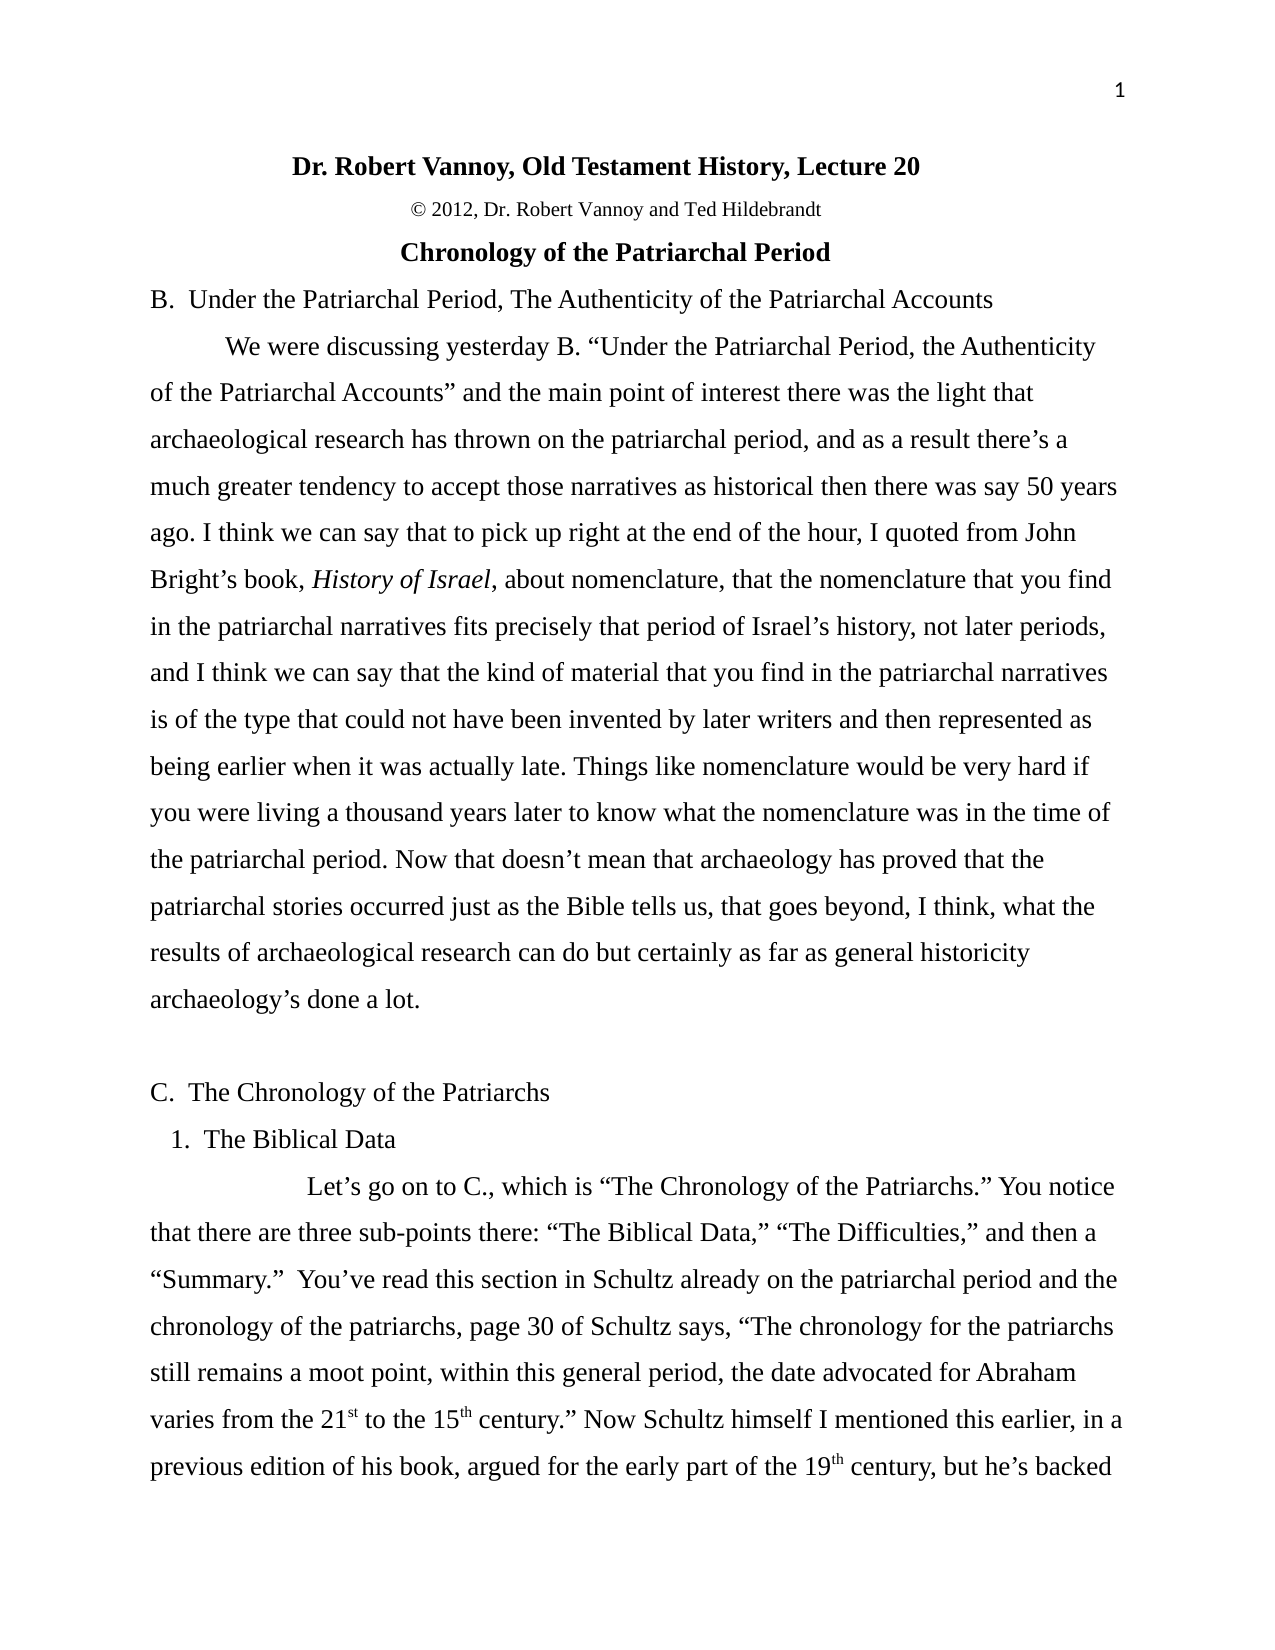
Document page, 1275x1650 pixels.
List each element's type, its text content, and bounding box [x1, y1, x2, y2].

text Dr. Robert Vannoy, Old Testament History, Lecture 20 [150, 150, 1125, 181]
text B. Under the Patriarchal Period, The Authenticity of the Patriarchal Accounts We were discussing yesterday B. “Under the Patriarchal Period, the Authenticity of the Patriarchal Accounts” and the main point of interest there was the light that archaeological research has thrown on the patriarchal period, and as a result there’s a much greater tendency to accept those narratives as historical then there was say 50 years ago. I think we can say that to pick up right at the end of the hour, I quoted from John Bright’s book, History of Israel, about nomenclature, that the nomenclature that you find in the patriarchal narratives fits precisely that period of Israel’s history, not later periods, and I think we can say that the kind of material that you find in the patriarchal narratives is of the type that could not have been invented by later writers and then represented as being earlier when it was actually late. Things like nomenclature would be very hard if you were living a thousand years later to know what the nomenclature was in the time of the patriarchal period. Now that doesn’t mean that archaeology has proved that the patriarchal stories occurred just as the Bible tells us, that goes beyond, I think, what the results of archaeological research can do but certainly as far as general historicity archaeology’s done a lot. C. The Chronology of the Patriarchs 1. The Biblical Data [150, 283, 1125, 1154]
text © 2012, Dr. Robert Vannoy and Ted Hildebrandt Chronology of the Patriarchal Period [150, 197, 1125, 267]
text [150, 1169, 1125, 1481]
